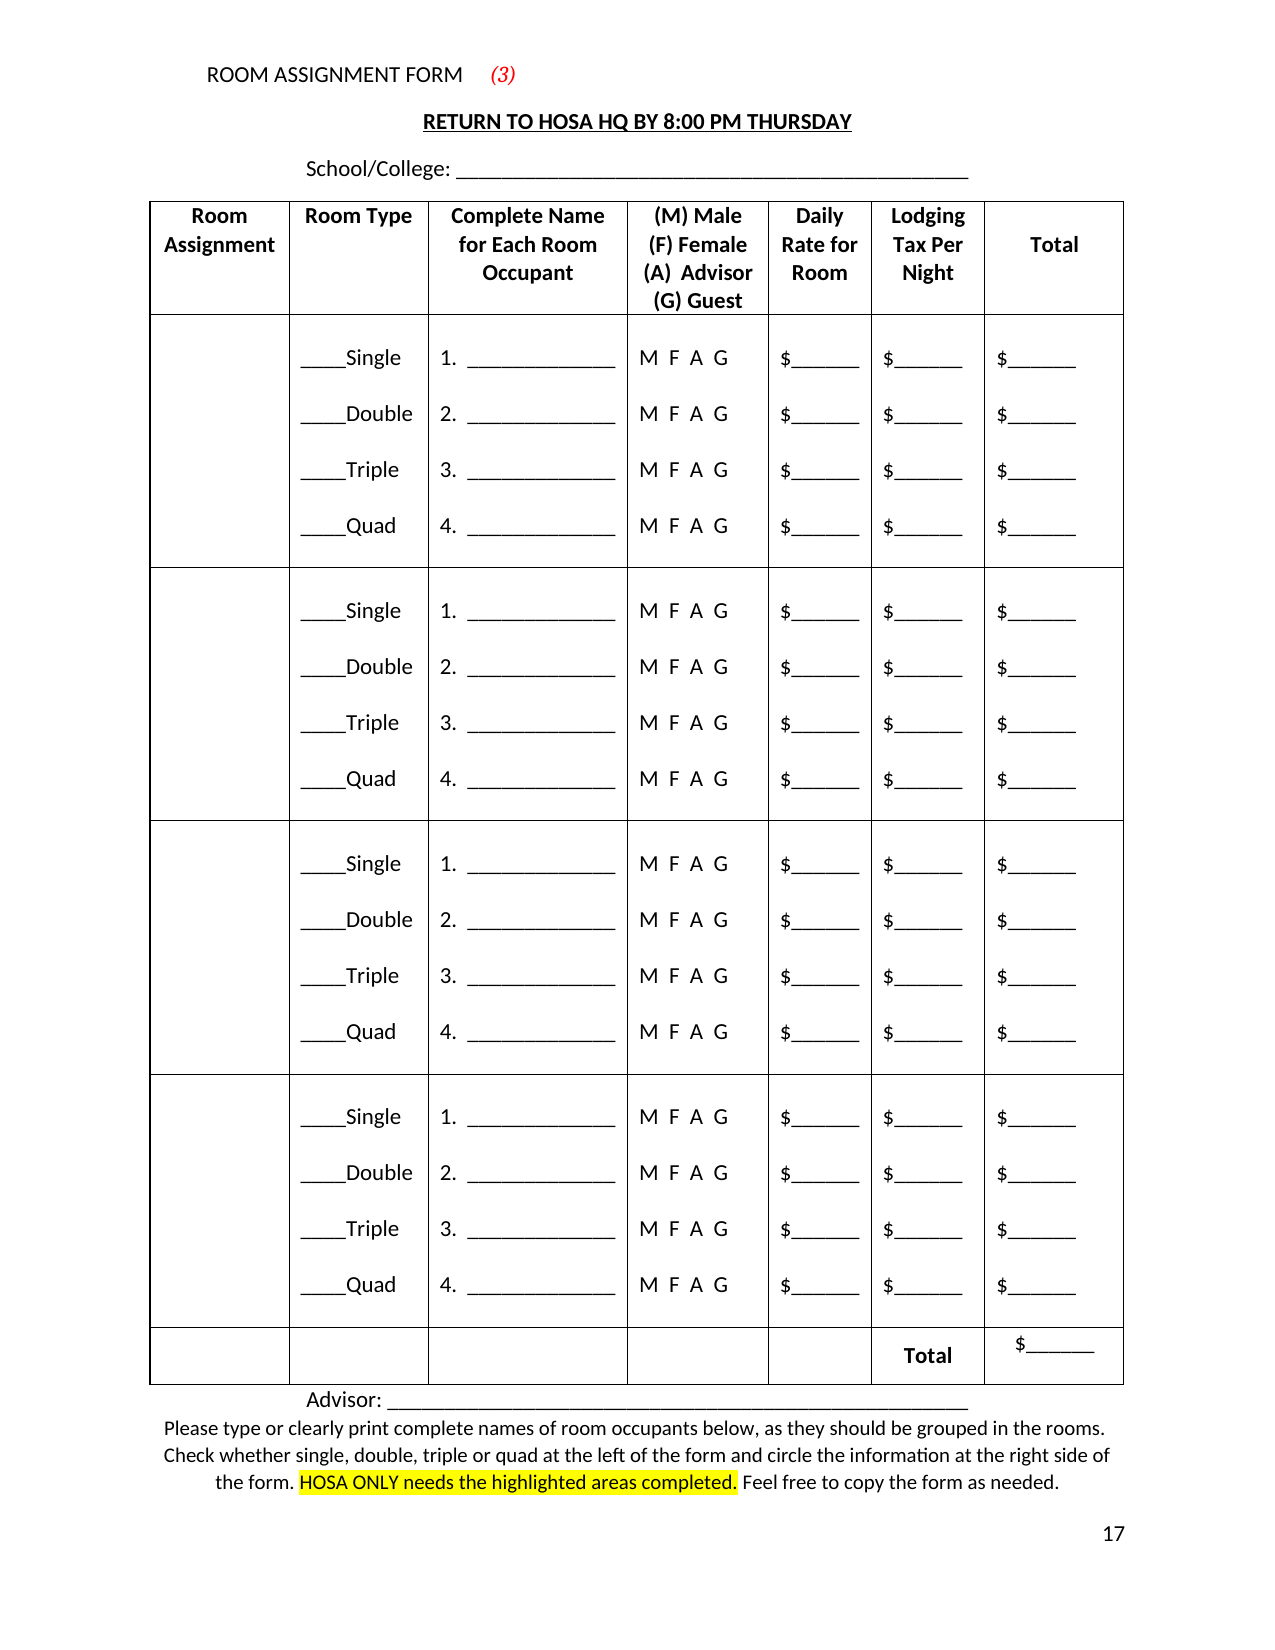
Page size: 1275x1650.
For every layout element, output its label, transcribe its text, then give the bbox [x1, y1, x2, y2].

table_cell Total [872, 1328, 984, 1384]
table_cell [769, 1328, 871, 1384]
table_cell M F A G M F A G M F A G M F A G [628, 315, 768, 567]
text RETURN TO HOSA HQ BY 8:00 PM THURSDAY [150, 107, 1125, 135]
table_cell $______ $______ $______ $______ [872, 1075, 984, 1327]
table_cell [429, 1328, 627, 1384]
table_cell 1. _____________ 2. _____________ 3. _____________ 4. _____________ [429, 821, 627, 1073]
table_cell [151, 568, 289, 820]
table_cell $______ $______ $______ $______ [985, 821, 1123, 1073]
table_cell 1. _____________ 2. _____________ 3. _____________ 4. _____________ [429, 1075, 627, 1327]
table_header Lodging Tax Per Night [872, 202, 984, 314]
table_cell 1. _____________ 2. _____________ 3. _____________ 4. _____________ [429, 315, 627, 567]
table_cell M F A G M F A G M F A G M F A G [628, 568, 768, 820]
table_cell [151, 315, 289, 567]
table_cell ____Single ____Double ____Triple ____Quad [290, 315, 428, 567]
table_cell ____Single ____Double ____Triple ____Quad [290, 568, 428, 820]
table_cell [151, 821, 289, 1073]
table_header Daily Rate for Room [769, 202, 871, 314]
table_cell $______ $______ $______ $______ [985, 1075, 1123, 1327]
table_cell ____Single ____Double ____Triple ____Quad [290, 1075, 428, 1327]
table_header (M) Male (F) Female Advisor (G) Guest [628, 202, 768, 314]
table_cell 1. _____________ 2. _____________ 3. _____________ 4. _____________ [429, 568, 627, 820]
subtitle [150, 60, 1125, 88]
table_cell $______ $______ $______ $______ [769, 821, 871, 1073]
table_cell $______ [985, 1328, 1123, 1384]
table_cell ____Single ____Double ____Triple ____Quad [290, 821, 428, 1073]
table_cell [151, 1075, 289, 1327]
table_header Room Assignment [151, 202, 289, 314]
table_cell $______ $______ $______ $______ [872, 315, 984, 567]
text School/College: _____________________________________________ [150, 154, 1125, 182]
table_cell $______ $______ $______ $______ [769, 1075, 871, 1327]
table_cell $______ $______ $______ $______ [985, 315, 1123, 567]
table_header Total [985, 202, 1123, 314]
table_header Complete Name for Each Room Occupant [429, 202, 627, 314]
text Advisor: ___________________________________________________ Please type or clearly print complete names of room occupants below, as they should be grouped in the rooms. Check whether single, double, triple or quad at the left of the form and circle the information at the right side of the form. HOSA ONLY needs the highlighted areas completed. Feel free to copy the form as needed. [150, 1385, 1125, 1495]
table_cell [628, 1328, 768, 1384]
table_cell $______ $______ $______ $______ [769, 568, 871, 820]
table_cell $______ $______ $______ $______ [872, 568, 984, 820]
table_cell M F A G M F A G M F A G M F A G [628, 821, 768, 1073]
table_cell [151, 1328, 289, 1384]
table_cell $______ $______ $______ $______ [985, 568, 1123, 820]
table_cell M F A G M F A G M F A G M F A G [628, 1075, 768, 1327]
table_cell [290, 1328, 428, 1384]
table_header Room Type [290, 202, 428, 314]
table_cell $______ $______ $______ $______ [872, 821, 984, 1073]
table_cell $______ $______ $______ $______ [769, 315, 871, 567]
